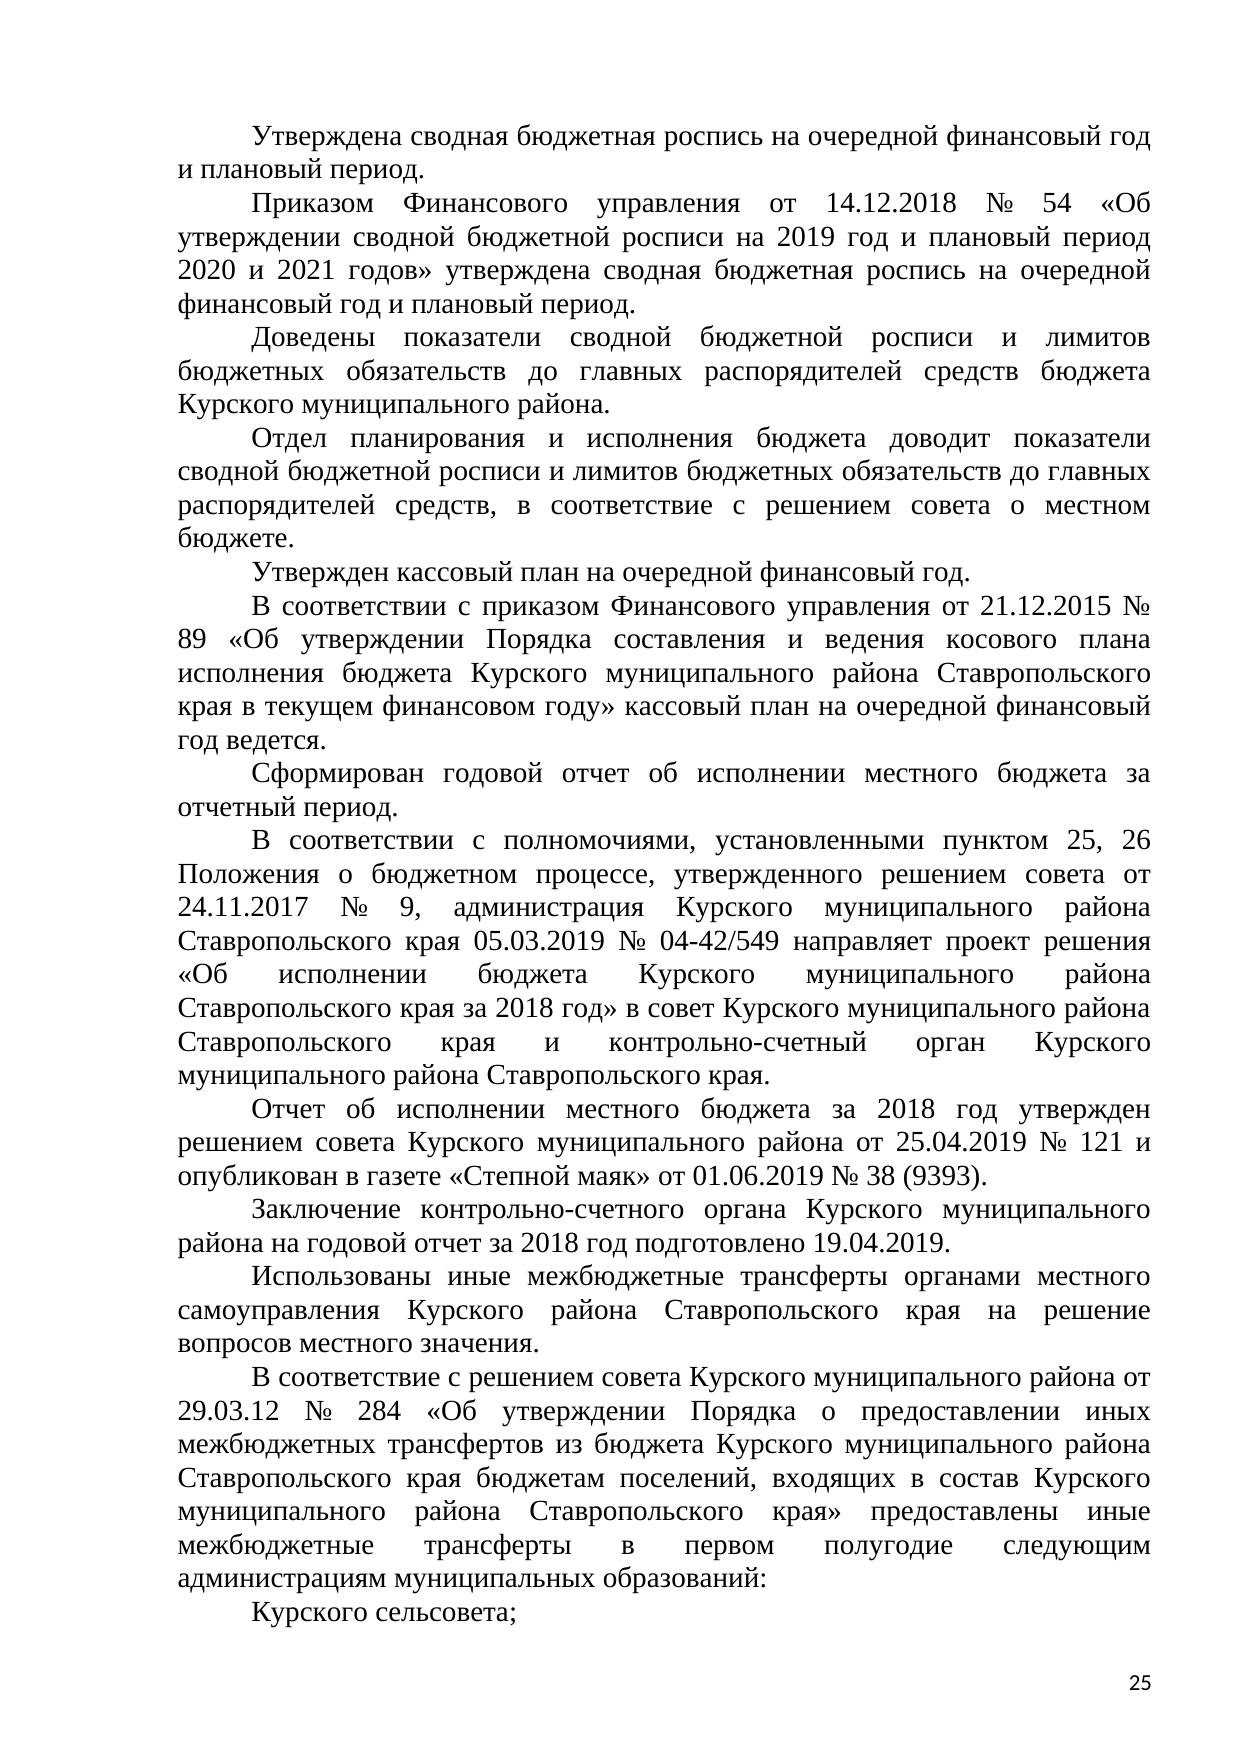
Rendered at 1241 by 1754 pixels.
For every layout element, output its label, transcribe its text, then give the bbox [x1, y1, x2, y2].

text Утвержден кассовый план на очередной финансовый год. [177, 554, 1152, 588]
text В соответствие с решением совета Курского муниципального района от 29.03.12 № 284 «Об утверждении Порядка о предоставлении иных межбюджетных трансфертов из бюджета Курского муниципального района Ставропольского края бюджетам поселений, входящих в состав Курского муниципального района Ставропольского края» предоставлены иные межбюджетные трансферты в первом полугодие следующим администрациям муниципальных образований: [177, 1359, 1152, 1594]
text В соответствии с приказом Финансового управления от 21.12.2015 № 89 «Об утверждении Порядка составления и ведения косового плана исполнения бюджета Курского муниципального района Ставропольского края в текущем финансовом году» кассовый план на очередной финансовый год ведется. [177, 588, 1152, 755]
text Доведены показатели сводной бюджетной росписи и лимитов бюджетных обязательств до главных распорядителей средств бюджета Курского муниципального района. [177, 319, 1152, 420]
text Заключение контрольно-счетного органа Курского муниципального района на годовой отчет за 2018 год подготовлено 19.04.2019. [177, 1191, 1152, 1258]
text Приказом Финансового управления от 14.12.2018 № 54 «Об утверждении сводной бюджетной росписи на 2019 год и плановый период 2020 и 2021 годов» утверждена сводная бюджетная роспись на очередной финансовый год и плановый период. [177, 185, 1152, 319]
text Отдел планирования и исполнения бюджета доводит показатели сводной бюджетной росписи и лимитов бюджетных обязательств до главных распорядителей средств, в соответствие с решением совета о местном бюджете. [177, 420, 1152, 554]
text Утверждена сводная бюджетная роспись на очередной финансовый год и плановый период. [177, 118, 1152, 185]
text В соответствии с полномочиями, установленными пунктом 25, 26 Положения о бюджетном процессе, утвержденного решением совета от 24.11.2017 № 9, администрация Курского муниципального района Ставропольского края 05.03.2019 № 04-42/549 направляет проект решения «Об исполнении бюджета Курского муниципального района Ставропольского края за 2018 год» в совет Курского муниципального района Ставропольского края и контрольно-счетный орган Курского муниципального района Ставропольского края. [177, 822, 1152, 1091]
text Курского сельсовета; [177, 1594, 1152, 1627]
text Отчет об исполнении местного бюджета за 2018 год утвержден решением совета Курского муниципального района от 25.04.2019 № 121 и опубликован в газете «Степной маяк» от 01.06.2019 № 38 (9393). [177, 1091, 1152, 1191]
text Сформирован годовой отчет об исполнении местного бюджета за отчетный период. [177, 755, 1152, 822]
text Использованы иные межбюджетные трансферты органами местного самоуправления Курского района Ставропольского края на решение вопросов местного значения. [177, 1258, 1152, 1359]
